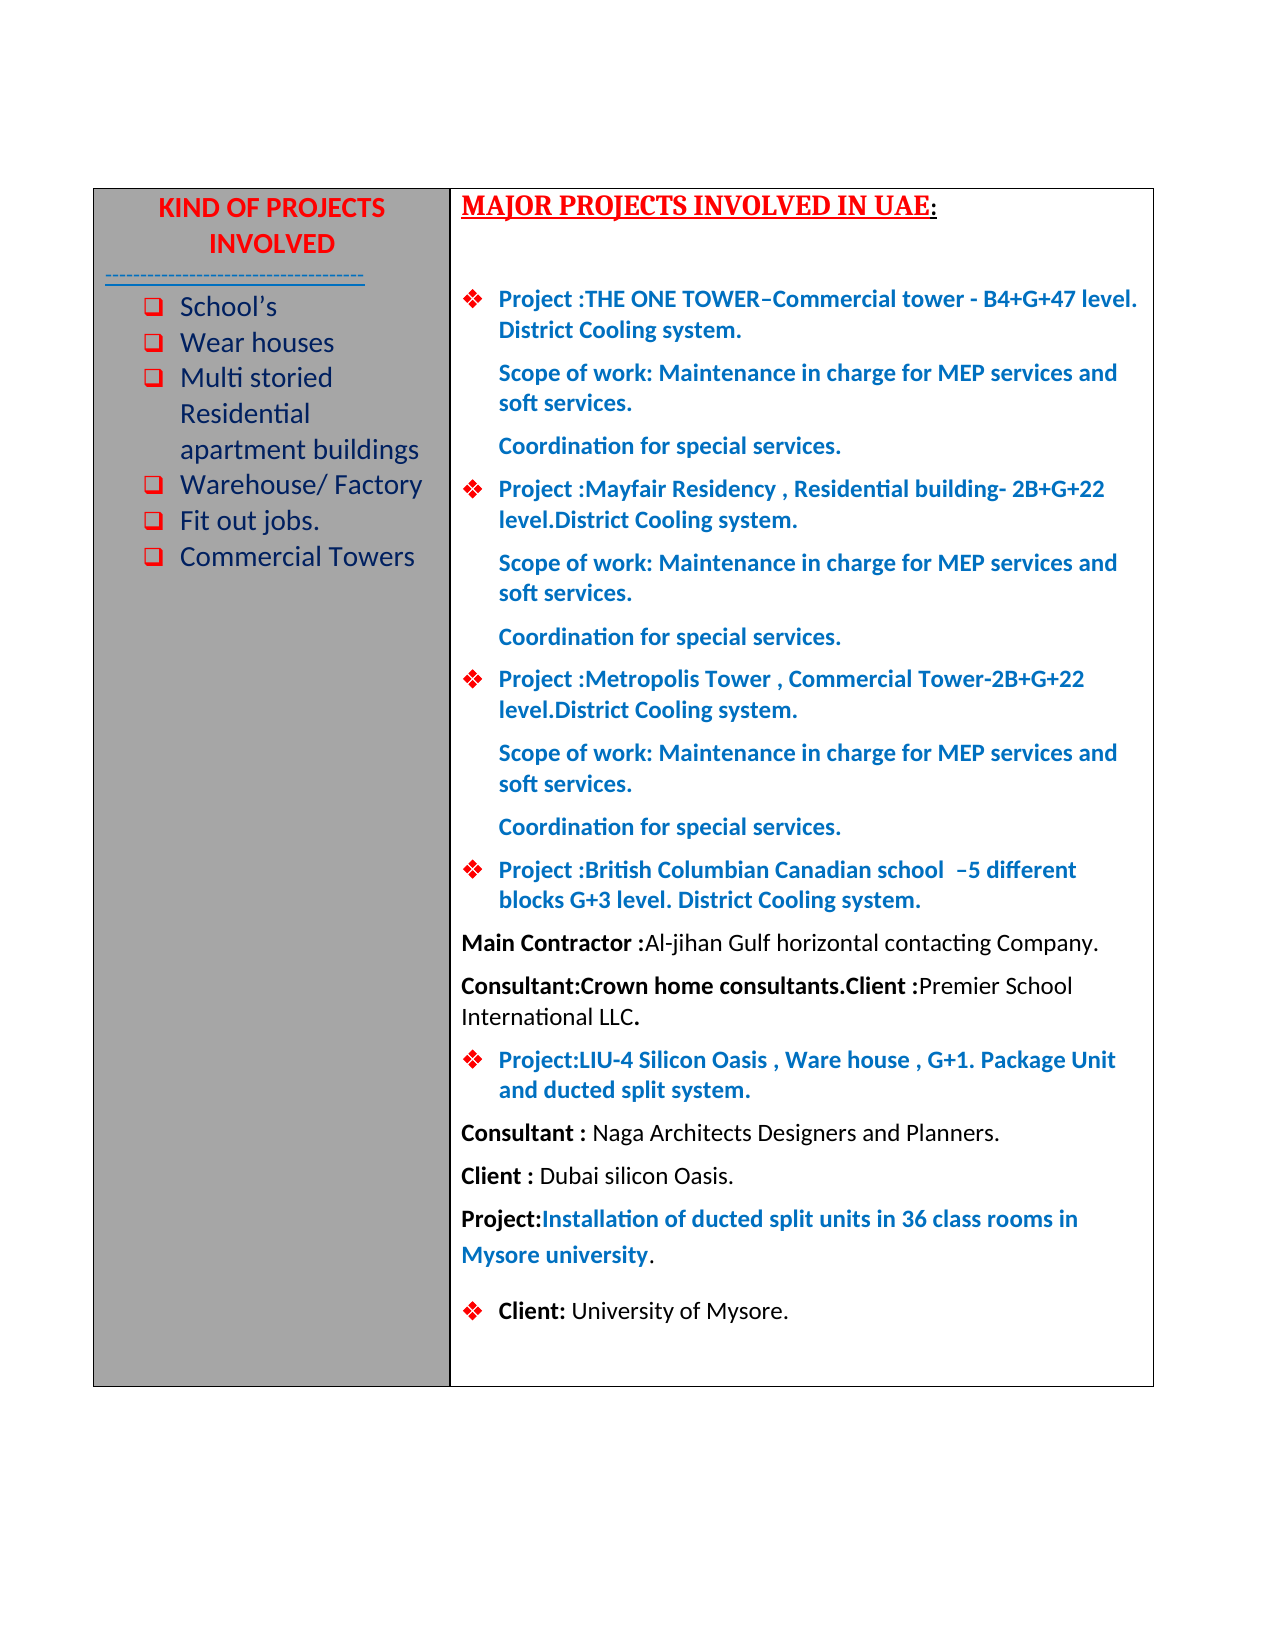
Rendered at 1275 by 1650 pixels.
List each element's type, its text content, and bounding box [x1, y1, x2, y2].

table_header KIND OF PROJECTS INVOLVED ------------------------------------- School’s Wear houses Multi storied Residential apartment buildings Warehouse/ Factory Fit out jobs. Commercial Towers [94, 189, 449, 1386]
table_header MAJOR PROJECTS INVOLVED IN UAE: Project :THE ONE TOWER–Commercial tower - B4+G+47 level. District Cooling system. Scope of work: Maintenance in charge for MEP services and soft services. Coordination for special services. Project :Mayfair Residency , Residential building- 2B+G+22 level.District Cooling system. Scope of work: Maintenance in charge for MEP services and soft services. Coordination for special services. Project :Metropolis Tower , Commercial Tower-2B+G+22 level.District Cooling system. Scope of work: Maintenance in charge for MEP services and soft services. Coordination for special services. Project :British Columbian Canadian school –5 different blocks G+3 level. District Cooling system. Main Contractor :Al-jihan Gulf horizontal contacting Company. Consultant:Crown home consultants.Client :Premier School International LLC. Project:LIU-4 Silicon Oasis , Ware house , G+1. Package Unit and ducted split system. Consultant : Naga Architects Designers and Planners. Client : Dubai silicon Oasis. Project:Installation of ducted split units in 36 class rooms in Mysore university. Client: University of Mysore. [451, 189, 1153, 1386]
